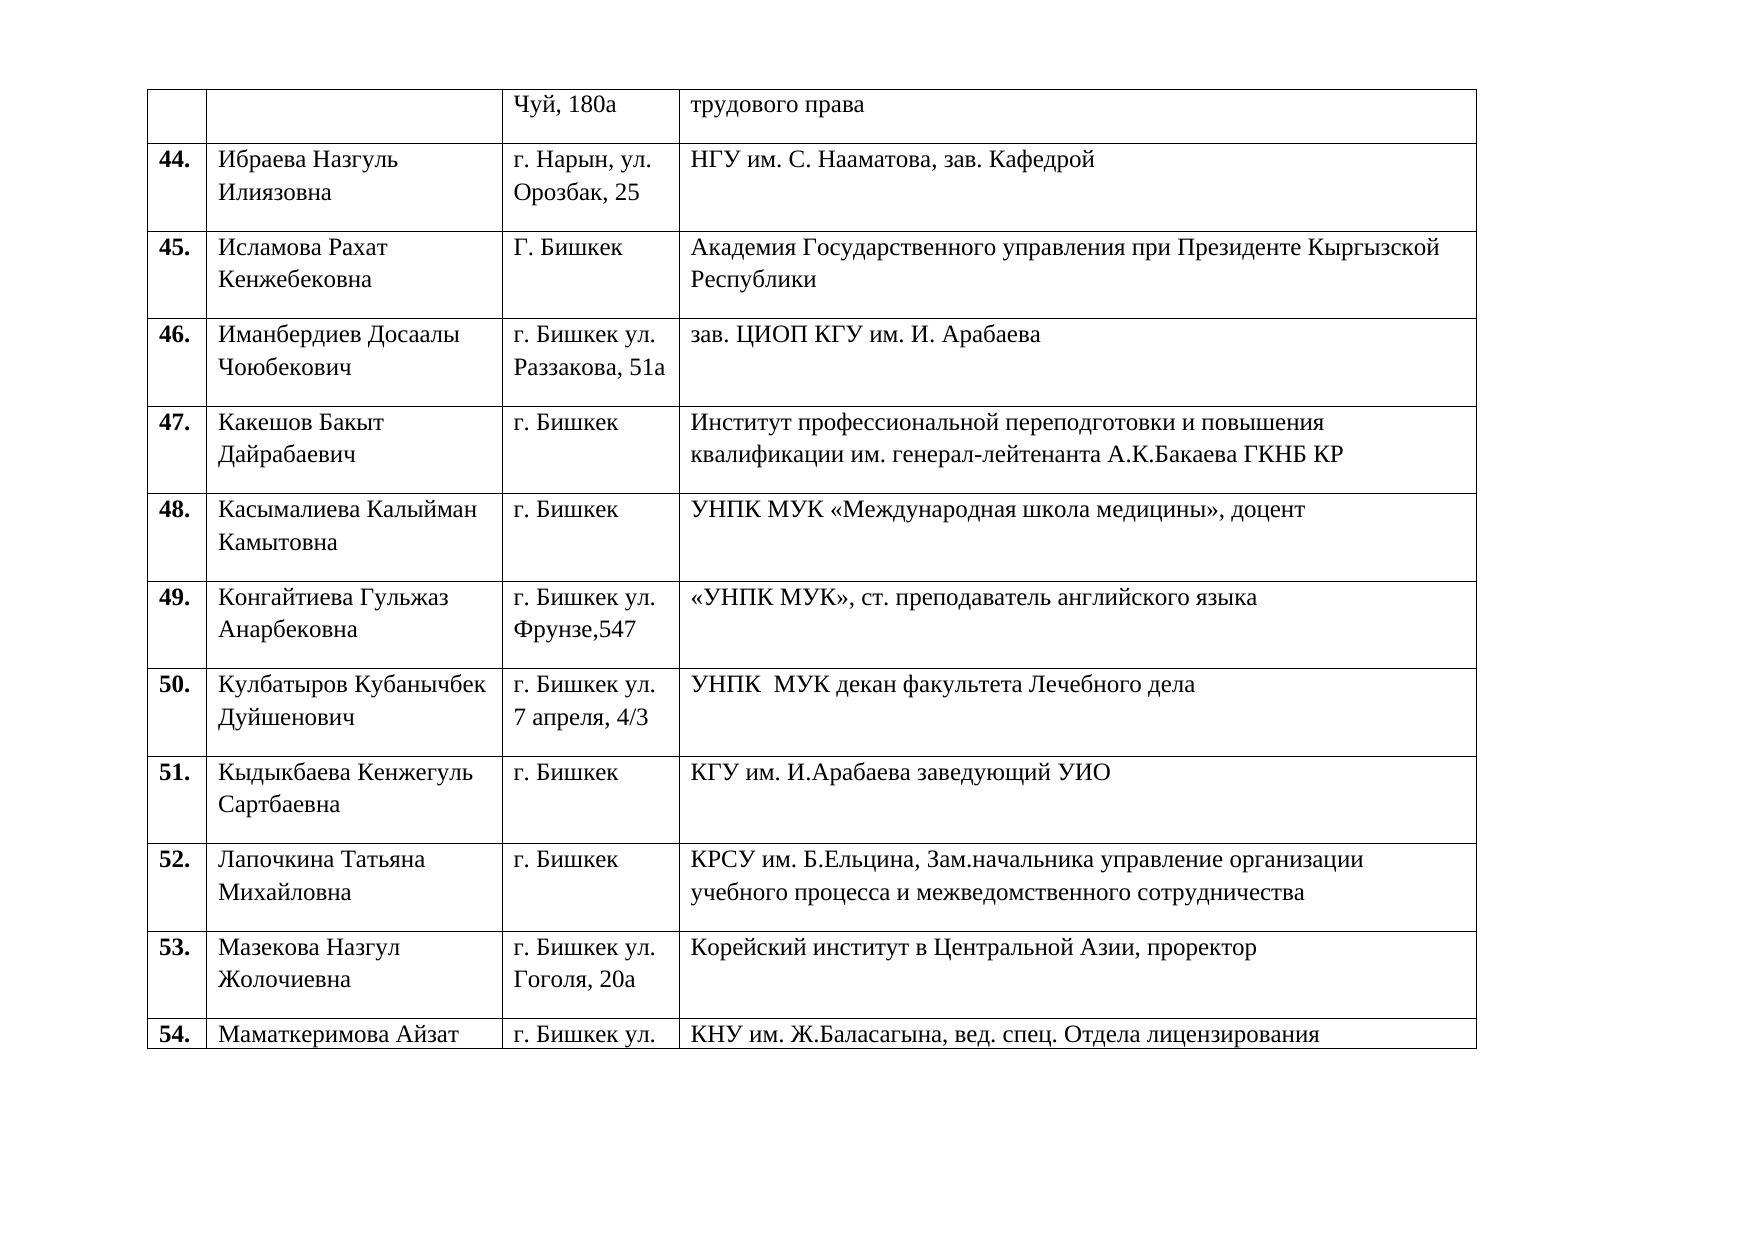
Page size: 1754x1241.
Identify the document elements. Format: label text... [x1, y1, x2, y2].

table_cell г. Бишкек [503, 407, 679, 493]
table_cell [503, 1019, 679, 1048]
table_cell Институт профессиональной переподготовки и повышения квалификации им. генерал-лейтенанта А.К.Бакаева ГКНБ КР [680, 407, 1476, 493]
table_cell Ибраева Назгуль Илиязовна [207, 144, 502, 231]
table_cell Мазекова Назгул Жолочиевна [207, 932, 502, 1018]
table_cell [148, 232, 206, 318]
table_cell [680, 1019, 1476, 1048]
table_cell Исламова Рахат Кенжебековна [207, 232, 502, 318]
table_cell зав. ЦИОП КГУ им. И. Арабаева [680, 319, 1476, 406]
table_cell «УНПК МУК», ст. преподаватель английского языка [680, 582, 1476, 668]
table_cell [207, 1019, 502, 1048]
table_cell г. Бишкек ул. 7 апреля, 4/3 [503, 669, 679, 756]
table_cell г. Нарын, ул. Орозбак, 25 [503, 144, 679, 231]
table_cell Г. Бишкек [503, 232, 679, 318]
table_cell Конгайтиева Гульжаз Анарбековна [207, 582, 502, 668]
table_cell [148, 407, 206, 493]
table_cell Кыдыкбаева Кенжегуль Сартбаевна [207, 757, 502, 843]
table_cell [148, 144, 206, 231]
table_cell Кулбатыров Кубанычбек Дуйшенович [207, 669, 502, 756]
table_cell Академия Государственного управления при Президенте Кыргызской Республики [680, 232, 1476, 318]
table_cell г. Бишкек ул. Фрунзе,547 [503, 582, 679, 668]
table_cell Корейский институт в Центральной Азии, проректор [680, 932, 1476, 1018]
table_cell г. Бишкек ул. Раззакова, 51а [503, 319, 679, 406]
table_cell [680, 90, 1476, 143]
table_cell [148, 1019, 206, 1048]
table_cell КГУ им. И.Арабаева заведующий УИО [680, 757, 1476, 843]
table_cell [503, 90, 679, 143]
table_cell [207, 90, 502, 143]
table_cell [148, 582, 206, 668]
table_cell [148, 757, 206, 843]
table_cell г. Бишкек [503, 844, 679, 931]
table_cell [148, 494, 206, 581]
table_cell УНПК МУК декан факультета Лечебного дела [680, 669, 1476, 756]
table_cell Какешов Бакыт Дайрабаевич [207, 407, 502, 493]
table_cell Касымалиева Калыйман Камытовна [207, 494, 502, 581]
table_cell [148, 90, 206, 143]
table_cell УНПК МУК «Международная школа медицины», доцент [680, 494, 1476, 581]
table_cell [148, 932, 206, 1018]
table_cell КРСУ им. Б.Ельцина, Зам.начальника управление организации учебного процесса и межведомственного сотрудничества [680, 844, 1476, 931]
table_cell г. Бишкек ул. Гоголя, 20а [503, 932, 679, 1018]
table_cell [148, 319, 206, 406]
table_cell г. Бишкек [503, 494, 679, 581]
table_cell НГУ им. С. Нааматова, зав. Кафедрой [680, 144, 1476, 231]
table_cell г. Бишкек [503, 757, 679, 843]
table_cell [148, 669, 206, 756]
table_cell [148, 844, 206, 931]
table_cell Иманбердиев Досаалы Чоюбекович [207, 319, 502, 406]
table_cell Лапочкина Татьяна Михайловна [207, 844, 502, 931]
